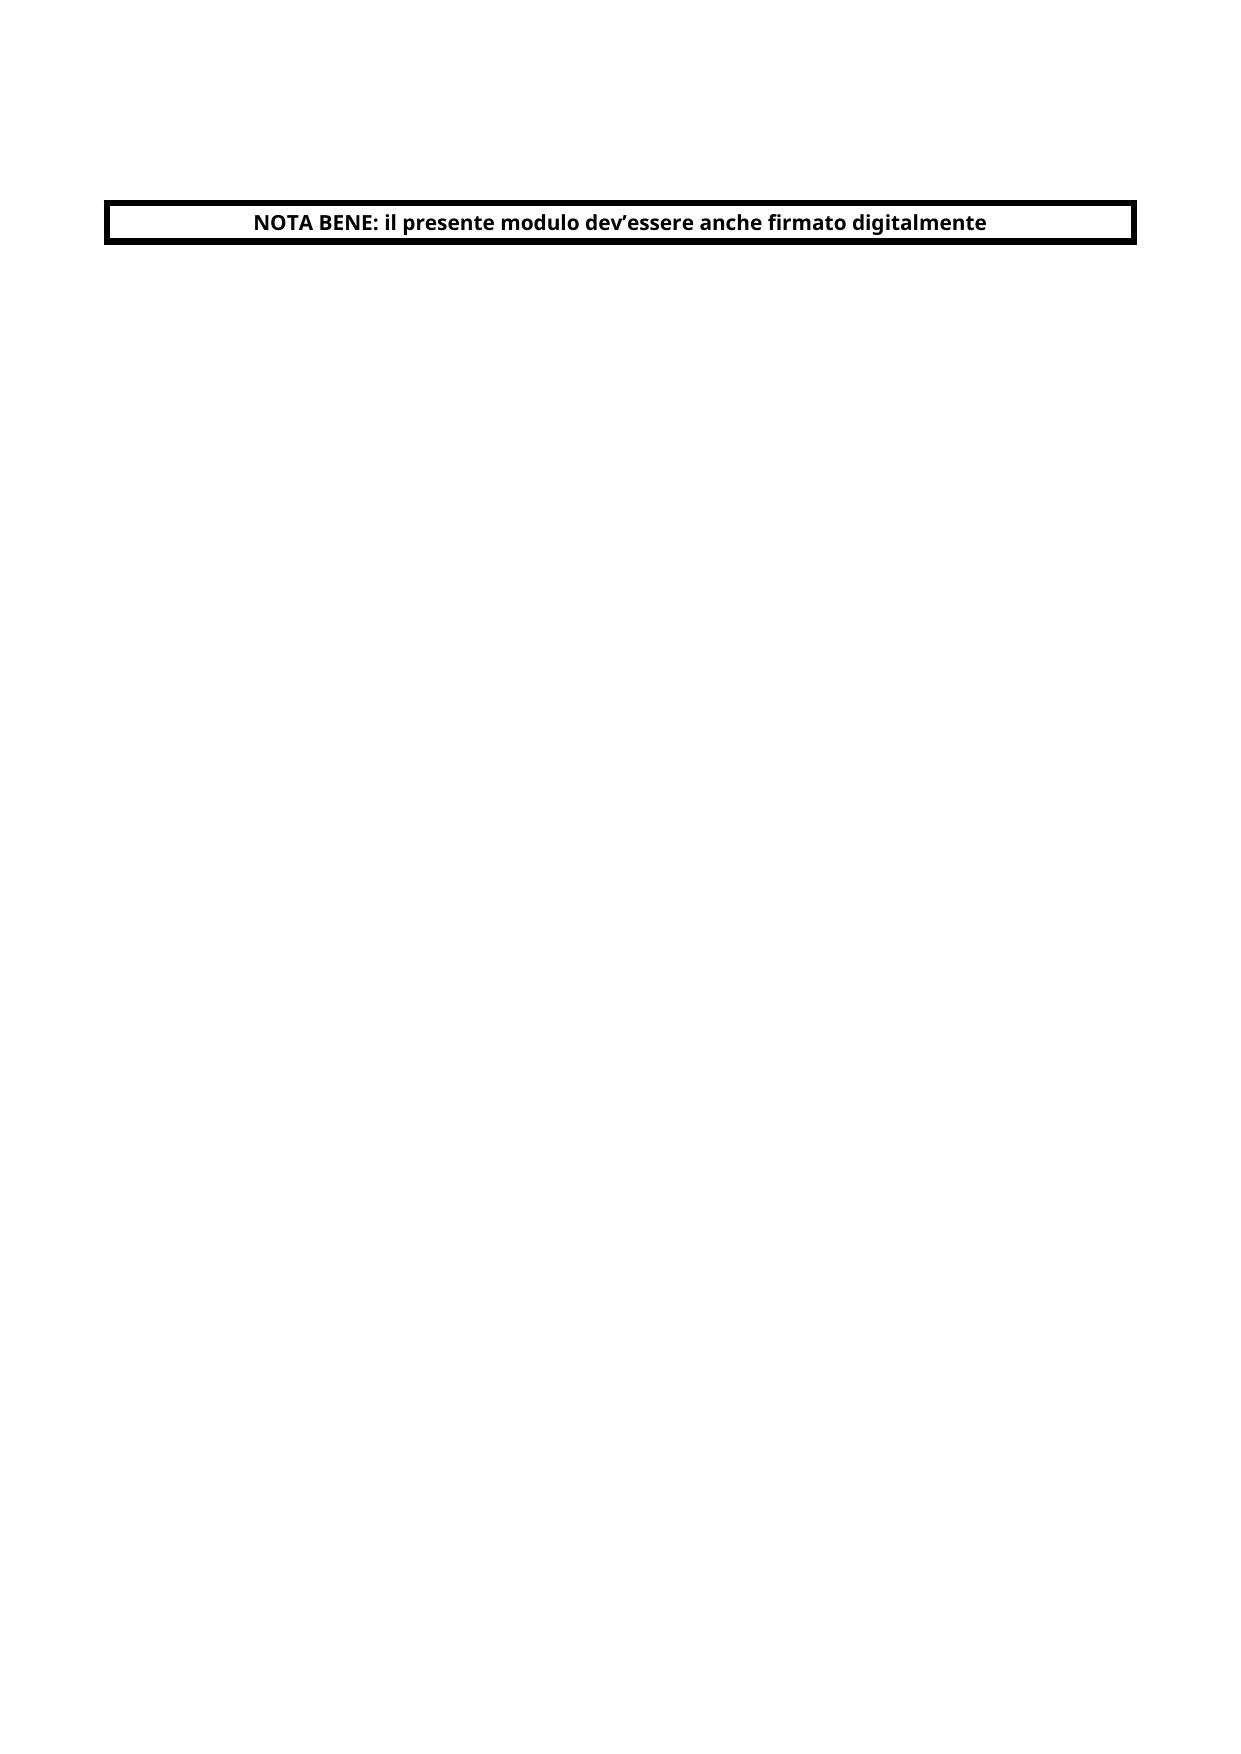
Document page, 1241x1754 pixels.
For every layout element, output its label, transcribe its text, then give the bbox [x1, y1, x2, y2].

text NOTA BENE: il presente modulo dev’essere anche firmato digitalmente [110, 206, 1131, 238]
